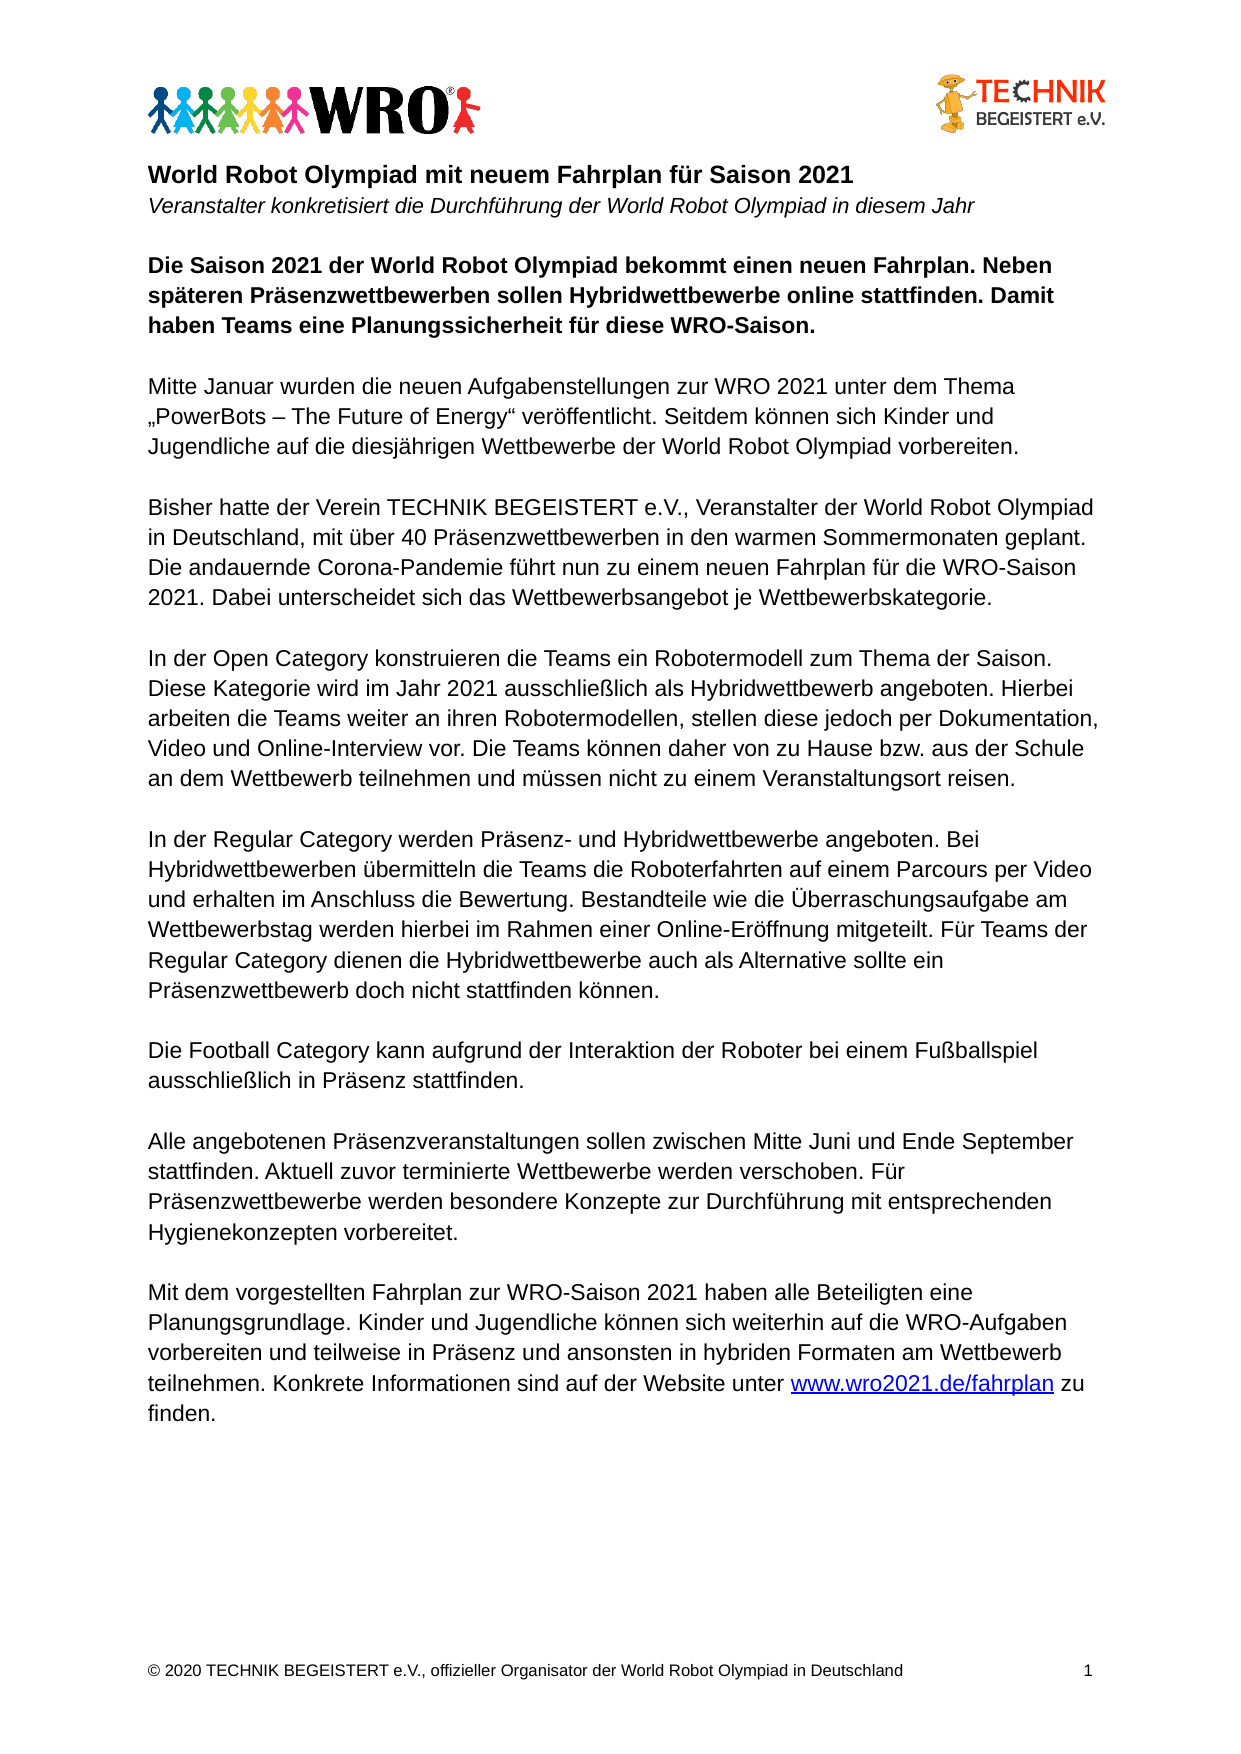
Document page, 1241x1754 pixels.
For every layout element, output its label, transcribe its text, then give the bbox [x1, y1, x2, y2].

text Bisher hatte der Verein TECHNIK BEGEISTERT e.V., Veranstalter der World Robot Olympiad in Deutschland, mit über 40 Präsenzwettbewerben in den warmen Sommermonaten geplant. Die andauernde Corona-Pandemie führt nun zu einem neuen Fahrplan für die WRO-Saison 2021. Dabei unterscheidet sich das Wettbewerbsangebot je Wettbewerbskategorie. [148, 493, 1107, 610]
text Mitte Januar wurden die neuen Aufgabenstellungen zur WRO 2021 unter dem Thema „PowerBots – The Future of Energy“ veröffentlicht. Seitdem können sich Kinder und Jugendliche auf die diesjährigen Wettbewerbe der World Robot Olympiad vorbereiten. [148, 373, 1107, 459]
text Mit dem vorgestellten Fahrplan zur WRO-Saison 2021 haben alle Beteiligten eine Planungsgrundlage. Kinder und Jugendliche können sich weiterhin auf die WRO-Aufgaben vorbereiten und teilweise in Präsenz und ansonsten in hybriden Formaten am Wettbewerb teilnehmen. Konkrete Informationen sind auf der Website unter www.wro2021.de/fahrplan zu finden. [148, 1279, 1107, 1426]
picture [178, 128, 189, 134]
text Veranstalter konkretisiert die Durchführung der World Robot Olympiad in diesem Jahr [148, 193, 1107, 218]
picture [935, 73, 1108, 134]
text In der Regular Category werden Präsenz- und Hybridwettbewerbe angeboten. Bei Hybridwettbewerben übermitteln die Teams die Roboterfahrten auf einem Parcours per Video und erhalten im Anschluss die Bewertung. Bestandteile wie die Überraschungsaufgabe am Wettbewerbstag werden hierbei im Rahmen einer Online-Eröffnung mitgeteilt. Für Teams der Regular Category dienen die Hybridwettbewerbe auch als Alternative sollte ein Präsenzwettbewerb doch nicht stattfinden können. [148, 826, 1107, 1003]
text Alle angebotenen Präsenzveranstaltungen sollen zwischen Mitte Juni und Ende September stattfinden. Aktuell zuvor terminierte Wettbewerbe werden verschoben. Für Präsenzwettbewerbe werden besondere Konzepte zur Durchführung mit entsprechenden Hygienekonzepten vorbereitet. [148, 1128, 1107, 1245]
text Die Football Category kann aufgrund der Interaktion der Roboter bei einem Fußballspiel ausschließlich in Präsenz stattfinden. [148, 1037, 1107, 1094]
picture [147, 86, 181, 134]
text Die Saison 2021 der World Robot Olympiad bekommt einen neuen Fahrplan. Neben späteren Präsenzwettbewerben sollen Hybridwettbewerbe online stattfinden. Damit haben Teams eine Planungssicherheit für diese WRO-Saison. [148, 252, 1107, 338]
picture [187, 86, 481, 134]
text World Robot Olympiad mit neuem Fahrplan für Saison 2021 [148, 159, 1107, 188]
text In der Open Category konstruieren die Teams ein Robotermodell zum Thema der Saison. Diese Kategorie wird im Jahr 2021 ausschließlich als Hybridwettbewerb angeboten. Hierbei arbeiten die Teams weiter an ihren Robotermodellen, stellen diese jedoch per Dokumentation, Video und Online-Interview vor. Die Teams können daher von zu Hause bzw. aus der Schule an dem Wettbewerb teilnehmen und müssen nicht zu einem Veranstaltungsort reisen. [148, 644, 1107, 792]
